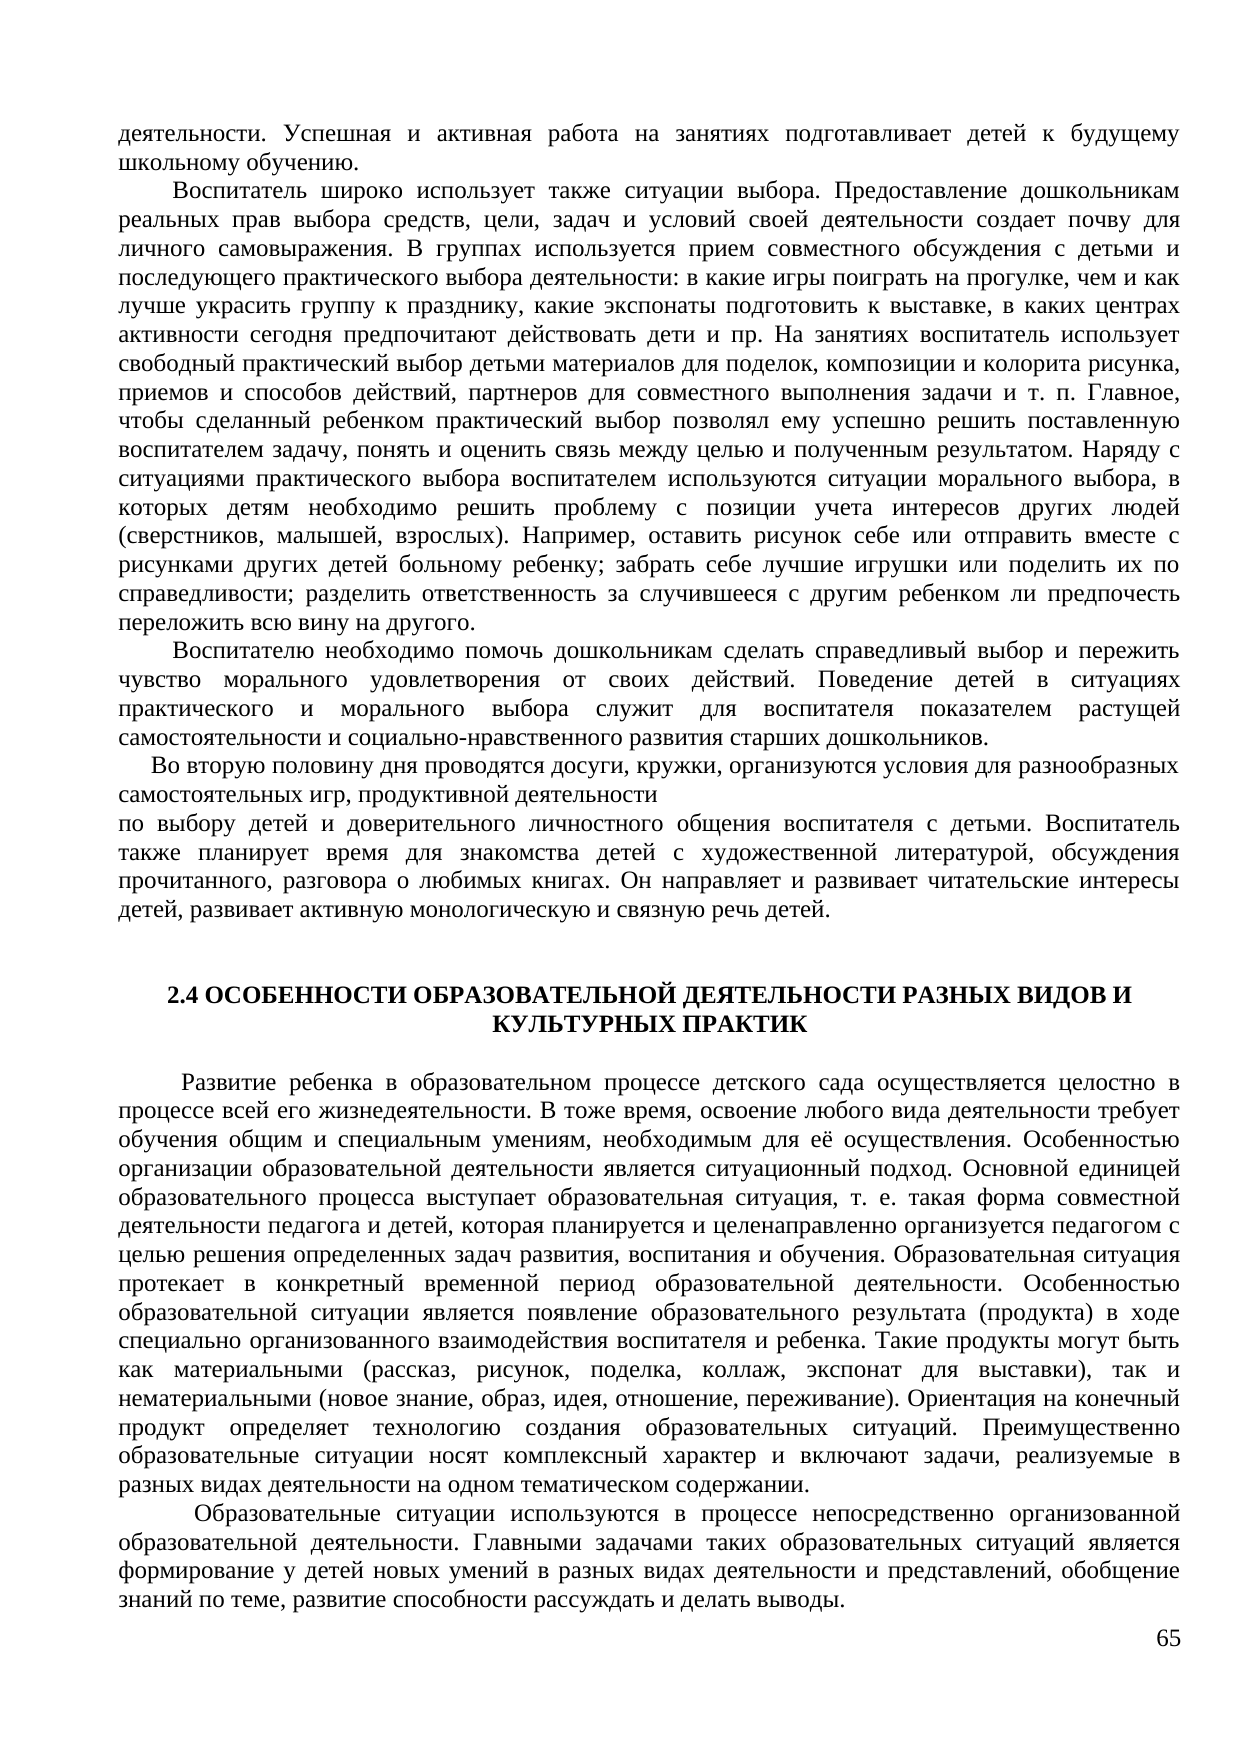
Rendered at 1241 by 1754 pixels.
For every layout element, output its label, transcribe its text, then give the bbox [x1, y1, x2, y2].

text 2.4 ОСОБЕННОСТИ ОБРАЗОВАТЕЛЬНОЙ ДЕЯТЕЛЬНОСТИ РАЗНЫХ ВИДОВ И КУЛЬТУРНЫХ ПРАКТИК [118, 1038, 1181, 1096]
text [118, 118, 1181, 233]
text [118, 1556, 1181, 1613]
text Во вторую половину дня проводятся досуги, кружки, организуются условия для разнообразных самостоятельных игр, продуктивной деятельности [118, 808, 1181, 866]
text Воспитатель широко использует также ситуации выбора. Предоставление дошкольникам реальных прав выбора средств, цели, задач и условий своей деятельности создает почву для личного самовыражения. В группах используется прием совместного обсуждения с детьми и последующего практического выбора деятельности: в какие игры поиграть на прогулке, чем и как лучше украсить группу к празднику, какие экспонаты подготовить к выставке, в каких центрах активности сегодня предпочитают действовать дети и пр. На занятиях воспитатель использует свободный практический выбор детьми материалов для поделок, композиции и колорита рисунка, приемов и способов действий, партнеров для совместного выполнения задачи и т. п. Главное, чтобы сделанный ребенком практический выбор позволял ему успешно решить поставленную воспитателем задачу, понять и оценить связь между целью и полученным результатом. Наряду с ситуациями практического выбора воспитателем используются ситуации морального выбора, в которых детям необходимо решить проблему с позиции учета интересов других людей (сверстников, малышей, взрослых). Например, оставить рисунок себе или отправить вместе с рисунками других детей больному ребенку; забрать себе лучшие игрушки или поделить их по справедливости; разделить ответственность за случившееся с другим ребенком ли предпочесть переложить всю вину на другого. [118, 233, 1181, 693]
text по выбору детей и доверительного личностного общения воспитателя с детьми. Воспитатель также планирует время для знакомства детей с художественной литературой, обсуждения прочитанного, разговора о любимых книгах. Он направляет и развивает читательские интересы детей, развивает активную монологическую и связную речь детей. [118, 866, 1181, 981]
text Воспитателю необходимо помочь дошкольникам сделать справедливый выбор и пережить чувство морального удовлетворения от своих действий. Поведение детей в ситуациях практического и морального выбора служит для воспитателя показателем растущей самостоятельности и социально-нравственного развития старших дошкольников. [118, 693, 1181, 808]
text Развитие ребенка в образовательном процессе детского сада осуществляется целостно в процессе всей его жизнедеятельности. В тоже время, освоение любого вида деятельности требует обучения общим и специальным умениям, необходимым для её осуществления. Особенностью организации образовательной деятельности является ситуационный подход. Основной единицей образовательного процесса выступает образовательная ситуация, т. е. такая форма совместной деятельности педагога и детей, которая планируется и целенаправленно организуется педагогом с целью решения определенных задач развития, воспитания и обучения. Образовательная ситуация протекает в конкретный временной период образовательной деятельности. Особенностью образовательной ситуации является появление образовательного результата (продукта) в ходе специально организованного взаимодействия воспитателя и ребенка. Такие продукты могут быть как материальными (рассказ, рисунок, поделка, коллаж, экспонат для выставки), так и нематериальными (новое знание, образ, идея, отношение, переживание). Ориентация на конечный продукт определяет технологию создания образовательных ситуаций. Преимущественно образовательные ситуации носят комплексный характер и включают задачи, реализуемые в разных видах деятельности на одном тематическом содержании. [118, 1124, 1181, 1556]
